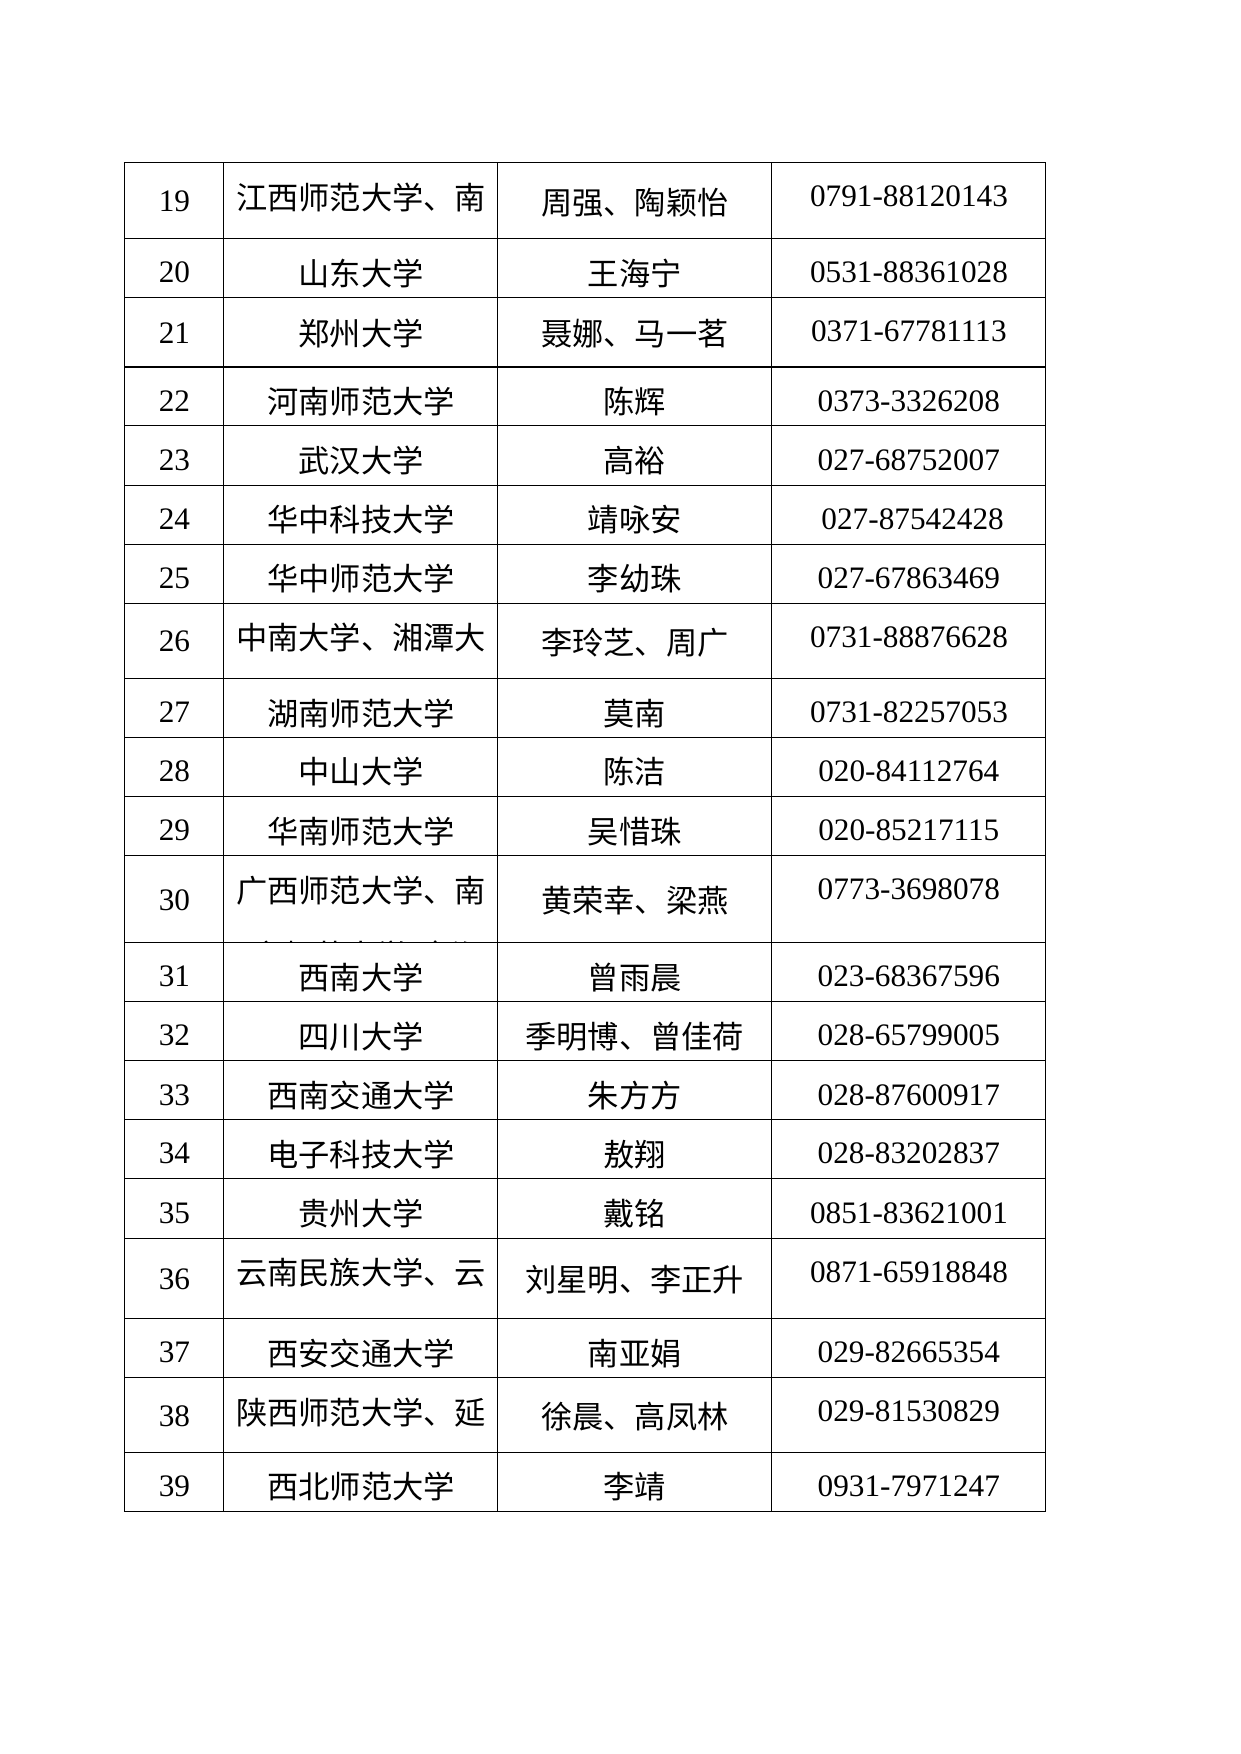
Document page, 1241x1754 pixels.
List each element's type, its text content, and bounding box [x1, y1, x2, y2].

table_cell 华中科技大学 [224, 486, 497, 543]
table_cell 李玲芝、周广 [498, 604, 771, 678]
table_cell 贵州大学 [224, 1179, 497, 1237]
table_cell 李靖 [498, 1453, 771, 1511]
table_cell 26 [125, 604, 223, 678]
table_cell 020-84112764 [772, 738, 1045, 796]
table_cell 山东大学 [224, 239, 497, 297]
table_cell 28 [125, 738, 223, 796]
table_cell 32 [125, 1002, 223, 1060]
table_cell 35 [125, 1179, 223, 1237]
table_cell 靖咏安 [498, 486, 771, 543]
table_cell 曾雨晨 [498, 943, 771, 1001]
table_cell 华中师范大学 [224, 545, 497, 603]
table_cell 24 [125, 486, 223, 543]
table_cell 西安交通大学 [224, 1319, 497, 1377]
table_cell 0931-7971247 [772, 1453, 1045, 1511]
table_cell 29 [125, 797, 223, 855]
table_cell 023-68367596 [772, 943, 1045, 1001]
table_cell 陕西师范大学、延安大学（联合） [224, 1378, 497, 1452]
table_cell 0531-88361028 [772, 239, 1045, 297]
table_cell 季明博、曾佳荷 [498, 1002, 771, 1060]
table_cell 22 [125, 368, 223, 425]
table_cell 戴铭 [498, 1179, 771, 1237]
table_cell 0371-67781113 0371-67739616 [772, 298, 1045, 366]
table_cell 高裕 [498, 426, 771, 484]
table_cell 0791-88120143 0791-83969447 [772, 163, 1045, 238]
table_cell 028-87600917 [772, 1061, 1045, 1119]
table_cell 31 [125, 943, 223, 1001]
table_cell 20 [125, 239, 223, 297]
table_cell 19 [125, 163, 223, 238]
table_cell 25 [125, 545, 223, 603]
table_cell 38 [125, 1378, 223, 1452]
table_cell 020-85217115 [772, 797, 1045, 855]
table_cell 武汉大学 [224, 426, 497, 484]
table_cell 莫南 [498, 679, 771, 737]
table_cell 0731-82257053 [772, 679, 1045, 737]
table_cell 王海宁 [498, 239, 771, 297]
table_cell 34 [125, 1120, 223, 1178]
table_cell 027-68752007 [772, 426, 1045, 484]
table_cell 028-65799005 [772, 1002, 1045, 1060]
table_cell 西北师范大学 [224, 1453, 497, 1511]
table_cell 聂娜、马一茗 [498, 298, 771, 366]
table_cell 027-67863469 [772, 545, 1045, 603]
table_cell 电子科技大学 [224, 1120, 497, 1178]
table_cell 36 [125, 1239, 223, 1318]
table_cell 徐晨、高凤林 [498, 1378, 771, 1452]
table_cell 敖翔 [498, 1120, 771, 1178]
table_cell 云南民族大学、云南师范大学（联合） [224, 1239, 497, 1318]
table_cell 中南大学、湘潭大学（联合） [224, 604, 497, 678]
table_cell 37 [125, 1319, 223, 1377]
table_cell 南亚娟 [498, 1319, 771, 1377]
table_cell 029-81530829 13309114258 [772, 1378, 1045, 1452]
table_cell 陈洁 [498, 738, 771, 796]
table_cell 0373-3326208 [772, 368, 1045, 425]
table_cell 江西师范大学、南昌大学（联合） [224, 163, 497, 238]
table_cell 黄荣幸、梁燕 [498, 856, 771, 942]
table_cell 河南师范大学 [224, 368, 497, 425]
table_cell 029-82665354 [772, 1319, 1045, 1377]
table_cell 西南大学 [224, 943, 497, 1001]
table_cell 39 [125, 1453, 223, 1511]
table_cell 30 [125, 856, 223, 942]
table_cell 27 [125, 679, 223, 737]
table_cell 33 [125, 1061, 223, 1119]
table_cell 0871-65918848 0871-65912266 [772, 1239, 1045, 1318]
table_cell 华南师范大学 [224, 797, 497, 855]
table_cell 四川大学 [224, 1002, 497, 1060]
table_cell 028-83202837 [772, 1120, 1045, 1178]
table_cell 陈辉 [498, 368, 771, 425]
table_cell 0731-88876628 17773242006 [772, 604, 1045, 678]
table_cell 027-87542428 [772, 486, 1045, 543]
table_cell 0773-3698078 0771-3908070 [772, 856, 1045, 942]
table_cell 郑州大学 [224, 298, 497, 366]
table_cell 广西师范大学、南宁师范大学（联合） [224, 856, 497, 942]
table_cell 李幼珠 [498, 545, 771, 603]
table_cell 21 [125, 298, 223, 366]
table_cell 吴惜珠 [498, 797, 771, 855]
table_cell 刘星明、李正升 [498, 1239, 771, 1318]
table_cell 周强、陶颖怡 [498, 163, 771, 238]
table_cell 中山大学 [224, 738, 497, 796]
table_cell 朱方方 [498, 1061, 771, 1119]
table_cell 23 [125, 426, 223, 484]
table_cell 0851-83621001 [772, 1179, 1045, 1237]
table_cell 湖南师范大学 [224, 679, 497, 737]
table_cell 西南交通大学 [224, 1061, 497, 1119]
